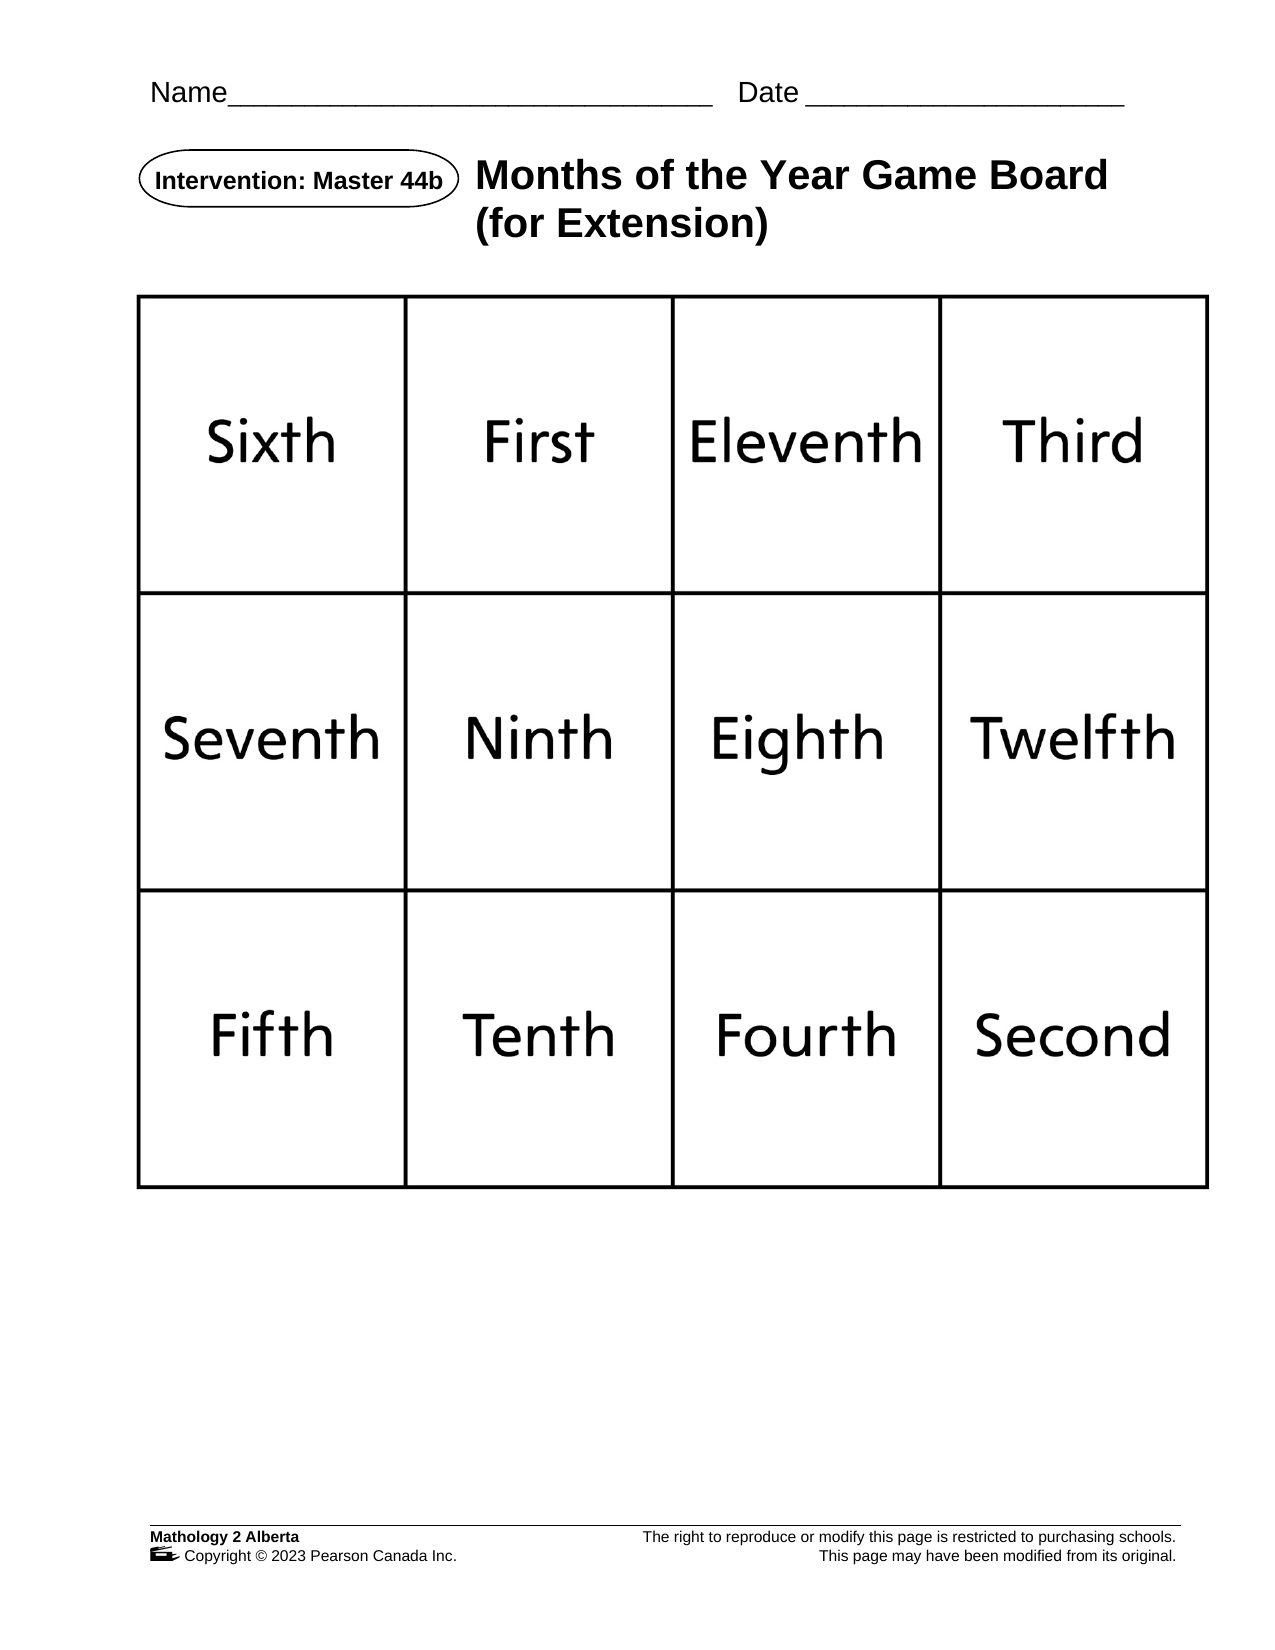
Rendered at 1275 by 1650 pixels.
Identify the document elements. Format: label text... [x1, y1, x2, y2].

picture [135, 293, 1210, 1190]
text (for Extension) [475, 198, 1181, 246]
picture [150, 1546, 180, 1561]
text Months of the Year Game Board [475, 150, 1181, 198]
